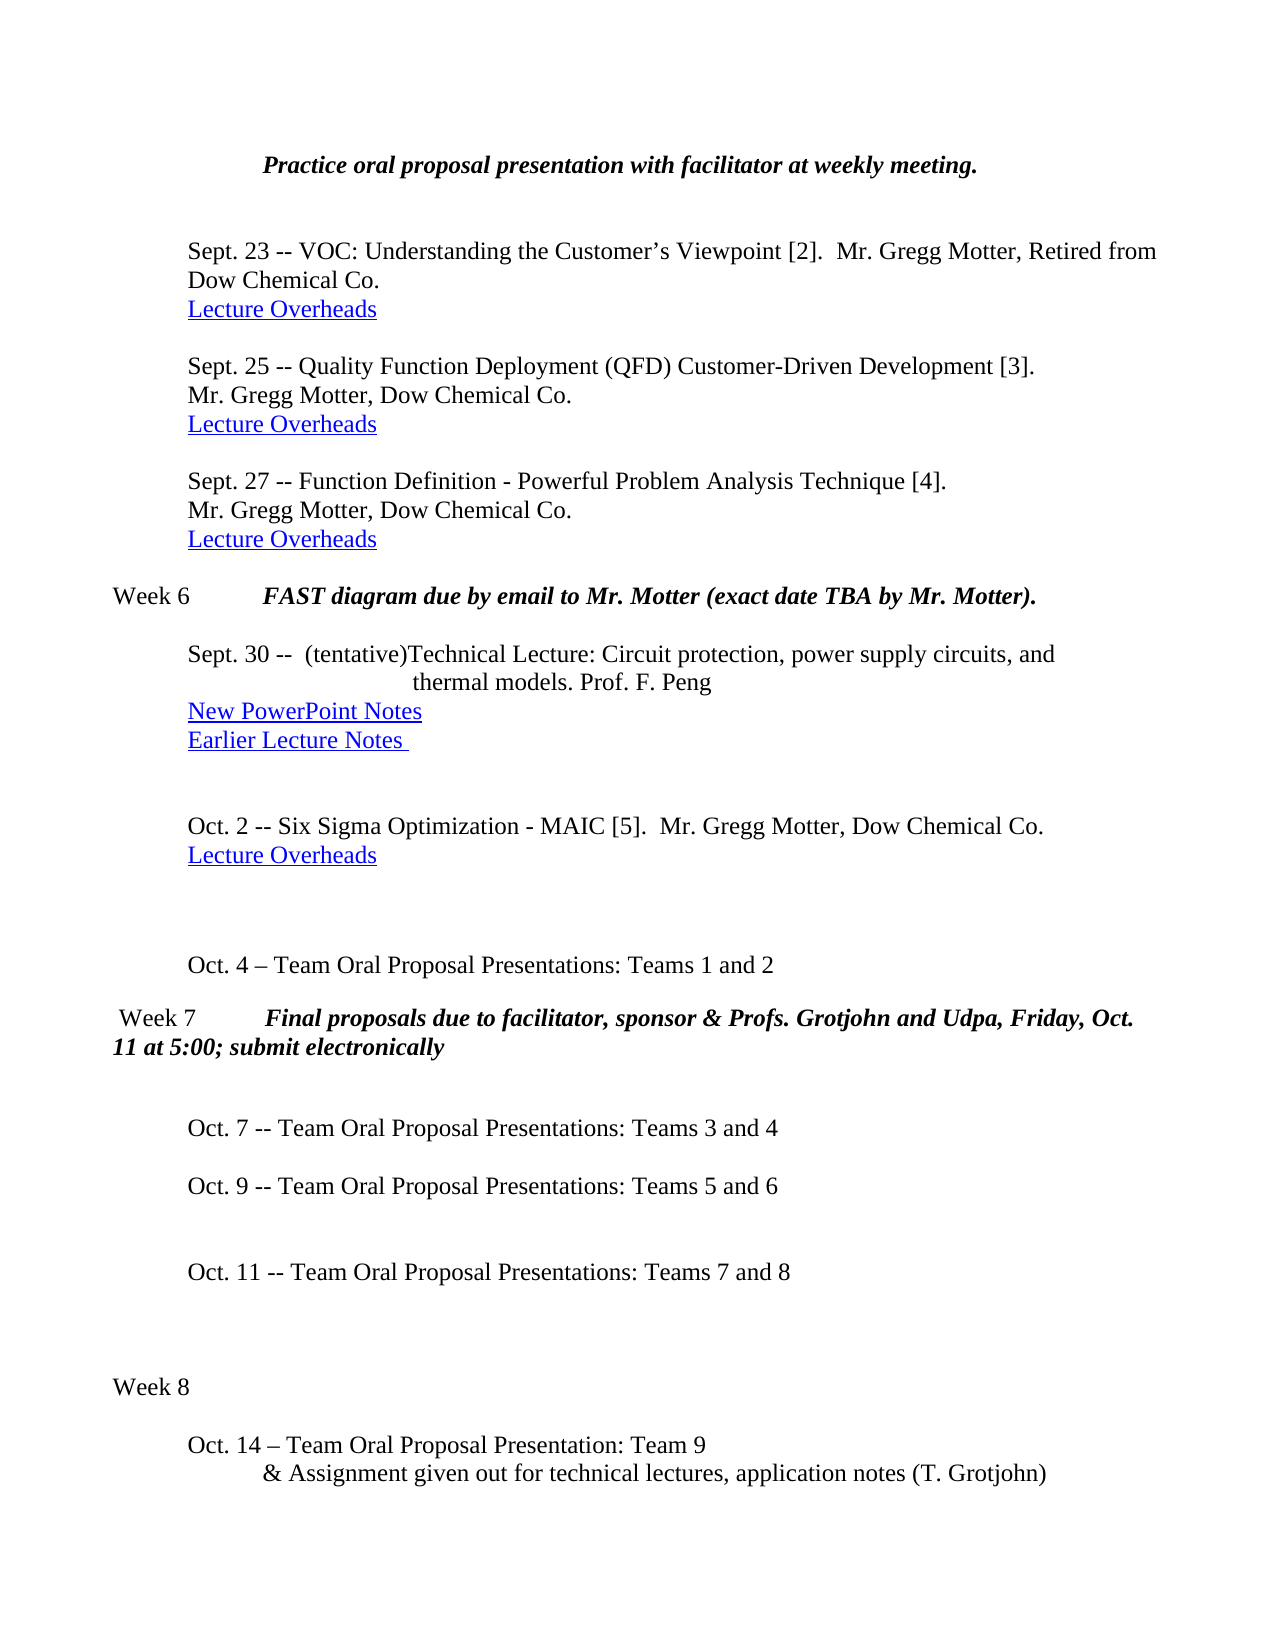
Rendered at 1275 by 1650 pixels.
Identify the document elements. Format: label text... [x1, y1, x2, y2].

text Sept. 25 -- Quality Function Deployment (QFD) Customer-Driven Development [3]. [187, 351, 1162, 380]
text Oct. 11 -- Team Oral Proposal Presentations: Teams 7 and 8 [112, 1257, 1162, 1286]
text Oct. 14 – Team Oral Proposal Presentation: Team 9 [112, 1430, 1162, 1458]
text New PowerPoint Notes [187, 696, 1162, 725]
text Mr. Gregg Motter, Dow Chemical Co. [187, 380, 1162, 409]
text thermal models. Prof. F. Peng [337, 667, 1162, 696]
text Oct. 9 -- Team Oral Proposal Presentations: Teams 5 and 6 [112, 1171, 1162, 1200]
subtitle Week 7 Final proposals due to facilitator, sponsor & Profs. Grotjohn and Udpa, Friday, Oct. 11 at 5:00; submit electronically [112, 1003, 1162, 1061]
text & Assignment given out for technical lectures, application notes (T. Grotjohn) [112, 1458, 1162, 1487]
text Earlier Lecture Notes [187, 725, 1162, 754]
subtitle Sept. 23 -- VOC: Understanding the Customer’s Viewpoint [2]. Mr. Gregg Motter, Retired from Dow Chemical Co. [187, 236, 1162, 294]
text Week 8 [112, 1372, 1162, 1401]
text Mr. Gregg Motter, Dow Chemical Co. [187, 495, 1162, 524]
text Sept. 27 -- Function Definition - Powerful Problem Analysis Technique [4]. [187, 466, 1162, 495]
text Oct. 4 – Team Oral Proposal Presentations: Teams 1 and 2 [112, 950, 1162, 979]
text Lecture Overheads [187, 409, 1162, 437]
text Lecture Overheads [187, 524, 1162, 552]
text Practice oral proposal presentation with facilitator at weekly meeting. [262, 150, 1162, 179]
text Week 6 FAST diagram due by email to Mr. Motter (exact date TBA by Mr. Motter). [112, 581, 1162, 610]
text Oct. 2 -- Six Sigma Optimization - MAIC [5].  Mr. Gregg Motter, Dow Chemical Co. [112, 811, 1162, 840]
text Sept. 30 -- (tentative)Technical Lecture: Circuit protection, power supply circuits, and [112, 639, 1162, 667]
text Lecture Overheads [112, 840, 1162, 869]
text Oct. 7 -- Team Oral Proposal Presentations: Teams 3 and 4 [112, 1113, 1162, 1142]
subtitle Lecture Overheads [187, 294, 1162, 322]
